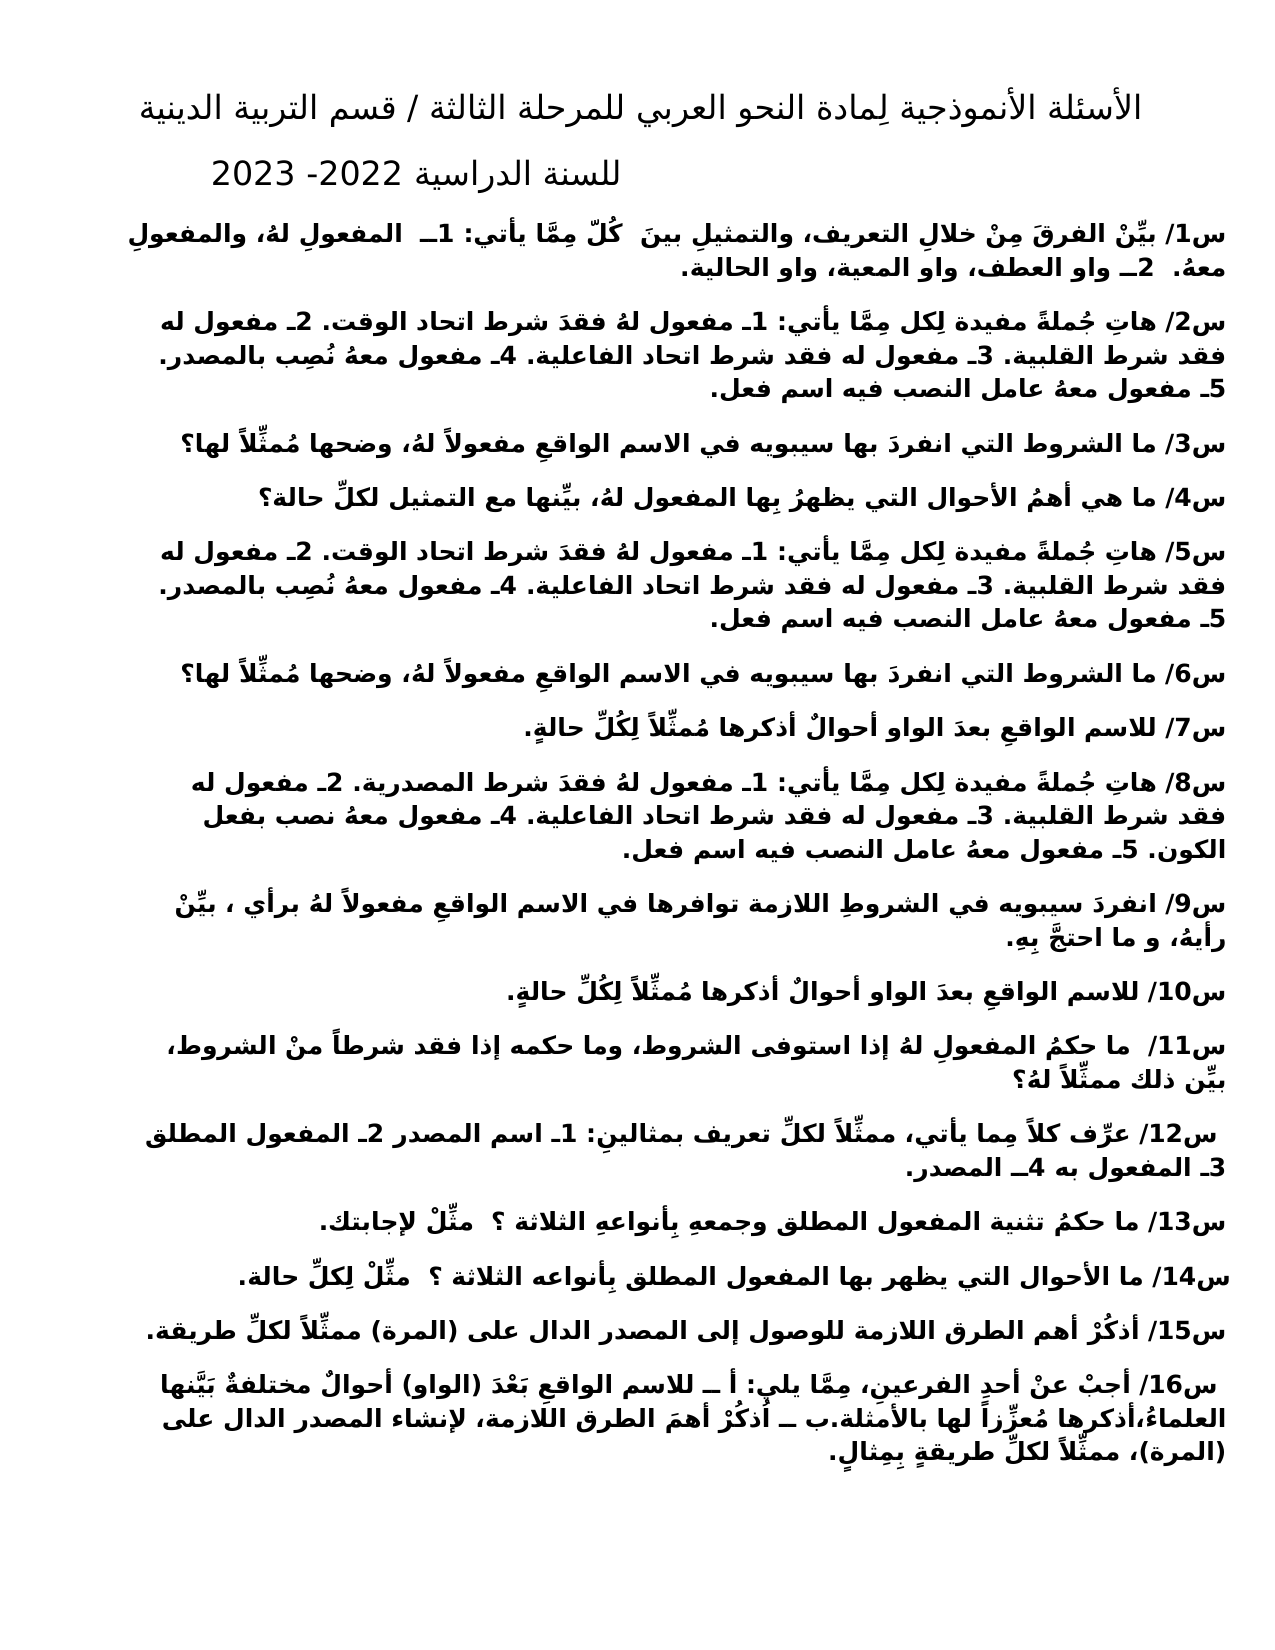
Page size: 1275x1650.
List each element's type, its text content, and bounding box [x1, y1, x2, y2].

text س11/ ما حكمُ المفعولِ لهُ إذا استوفى الشروط، وما حكمه إذا فقد شرطاً منْ الشروط، بيِّن ذلك ممثِّلاً لهُ؟ [143, 1032, 1226, 1094]
text الأسئلة الأنموذجية لِمادة النحو العربي للمرحلة الثالثة / قسم التربية الدينية [69, 89, 1212, 127]
text س12/ عرِّف كلاً مِما يأتي، ممثِّلاً لكلِّ تعريف بمثالينِ: 1ـ اسم المصدر 2ـ المفعول المطلق 3ـ المفعول به 4ــ المصدر. [143, 1119, 1226, 1182]
text س7/ للاسم الواقعِ بعدَ الواو أحوالٌ أذكرها مُمثِّلاً لِكُلِّ حالةٍ. [143, 713, 1226, 743]
text س3/ ما الشروط التي انفردَ بها سيبويه في الاسم الواقعِ مفعولاً لهُ، وضحها مُمثِّلاً لها؟ [143, 429, 1226, 458]
text س6/ ما الشروط التي انفردَ بها سيبويه في الاسم الواقعِ مفعولاً لهُ، وضحها مُمثِّلاً لها؟ [143, 659, 1226, 688]
text س9/ انفردَ سيبويه في الشروطِ اللازمة توافرها في الاسم الواقعِ مفعولاً لهُ برأي ، بيِّنْ رأيهُ، و ما احتجَّ بِهِ. [143, 889, 1226, 952]
text س1/ بيِّنْ الفرقَ مِنْ خلالِ التعريف، والتمثيلِ بينَ كُلّ مِمَّا يأتي: 1ــ المفعولِ لهُ، والمفعولِ معهُ. 2ــ واو العطف، واو المعية، واو الحالية. [69, 219, 1226, 282]
text س14/ ما الأحوال التي يظهر بها المفعول المطلق بِأنواعه الثلاثة ؟ مثِّلْ لِكلِّ حالة. [69, 1262, 1231, 1291]
text س10/ للاسم الواقعِ بعدَ الواو أحوالٌ أذكرها مُمثِّلاً لِكُلِّ حالةٍ. [143, 977, 1226, 1006]
text س2/ هاتِ جُملةً مفيدة لِكل مِمَّا يأتي: 1ـ مفعول لهُ فقدَ شرط اتحاد الوقت. 2ـ مفعول له فقد شرط القلبية. 3ـ مفعول له فقد شرط اتحاد الفاعلية. 4ـ مفعول معهُ نُصِب بالمصدر. 5ـ مفعول معهُ عامل النصب فيه اسم فعل. [143, 307, 1226, 404]
text س4/ ما هي أهمُ الأحوال التي يظهرُ بِها المفعول لهُ، بيِّنها مع التمثيل لكلِّ حالة؟ [143, 483, 1226, 512]
text س16/ أجبْ عنْ أحدِ الفرعينِ، مِمَّا يلي: أ ــ للاسم الواقعِ بَعْدَ (الواو) أحوالٌ مختلفةٌ بَيَّنها العلماءُ،أذكرها مُعزِّزاً لها بالأمثلة.ب ــ اُذكُرْ أهمَ الطرق اللازمة، لإنشاء المصدر الدال على (المرة)، ممثِّلاً لكلِّ طريقةٍ بِمِثالٍ. [143, 1371, 1226, 1467]
text س15/ أذكُرْ أهم الطرق اللازمة للوصول إلى المصدر الدال على (المرة) ممثِّلاً لكلِّ طريقة. [143, 1316, 1226, 1345]
text س13/ ما حكمُ تثنية المفعول المطلق وجمعهِ بِأنواعهِ الثلاثة ؟ مثِّلْ لإجابتك. [143, 1207, 1226, 1237]
text س5/ هاتِ جُملةً مفيدة لِكل مِمَّا يأتي: 1ـ مفعول لهُ فقدَ شرط اتحاد الوقت. 2ـ مفعول له فقد شرط القلبية. 3ـ مفعول له فقد شرط اتحاد الفاعلية. 4ـ مفعول معهُ نُصِب بالمصدر. 5ـ مفعول معهُ عامل النصب فيه اسم فعل. [143, 538, 1226, 634]
text للسنة الدراسية 2022- 2023 [187, 154, 1087, 193]
text س8/ هاتِ جُملةً مفيدة لِكل مِمَّا يأتي: 1ـ مفعول لهُ فقدَ شرط المصدرية. 2ـ مفعول له فقد شرط القلبية. 3ـ مفعول له فقد شرط اتحاد الفاعلية. 4ـ مفعول معهُ نصب بفعل الكون. 5ـ مفعول معهُ عامل النصب فيه اسم فعل. [143, 768, 1226, 864]
